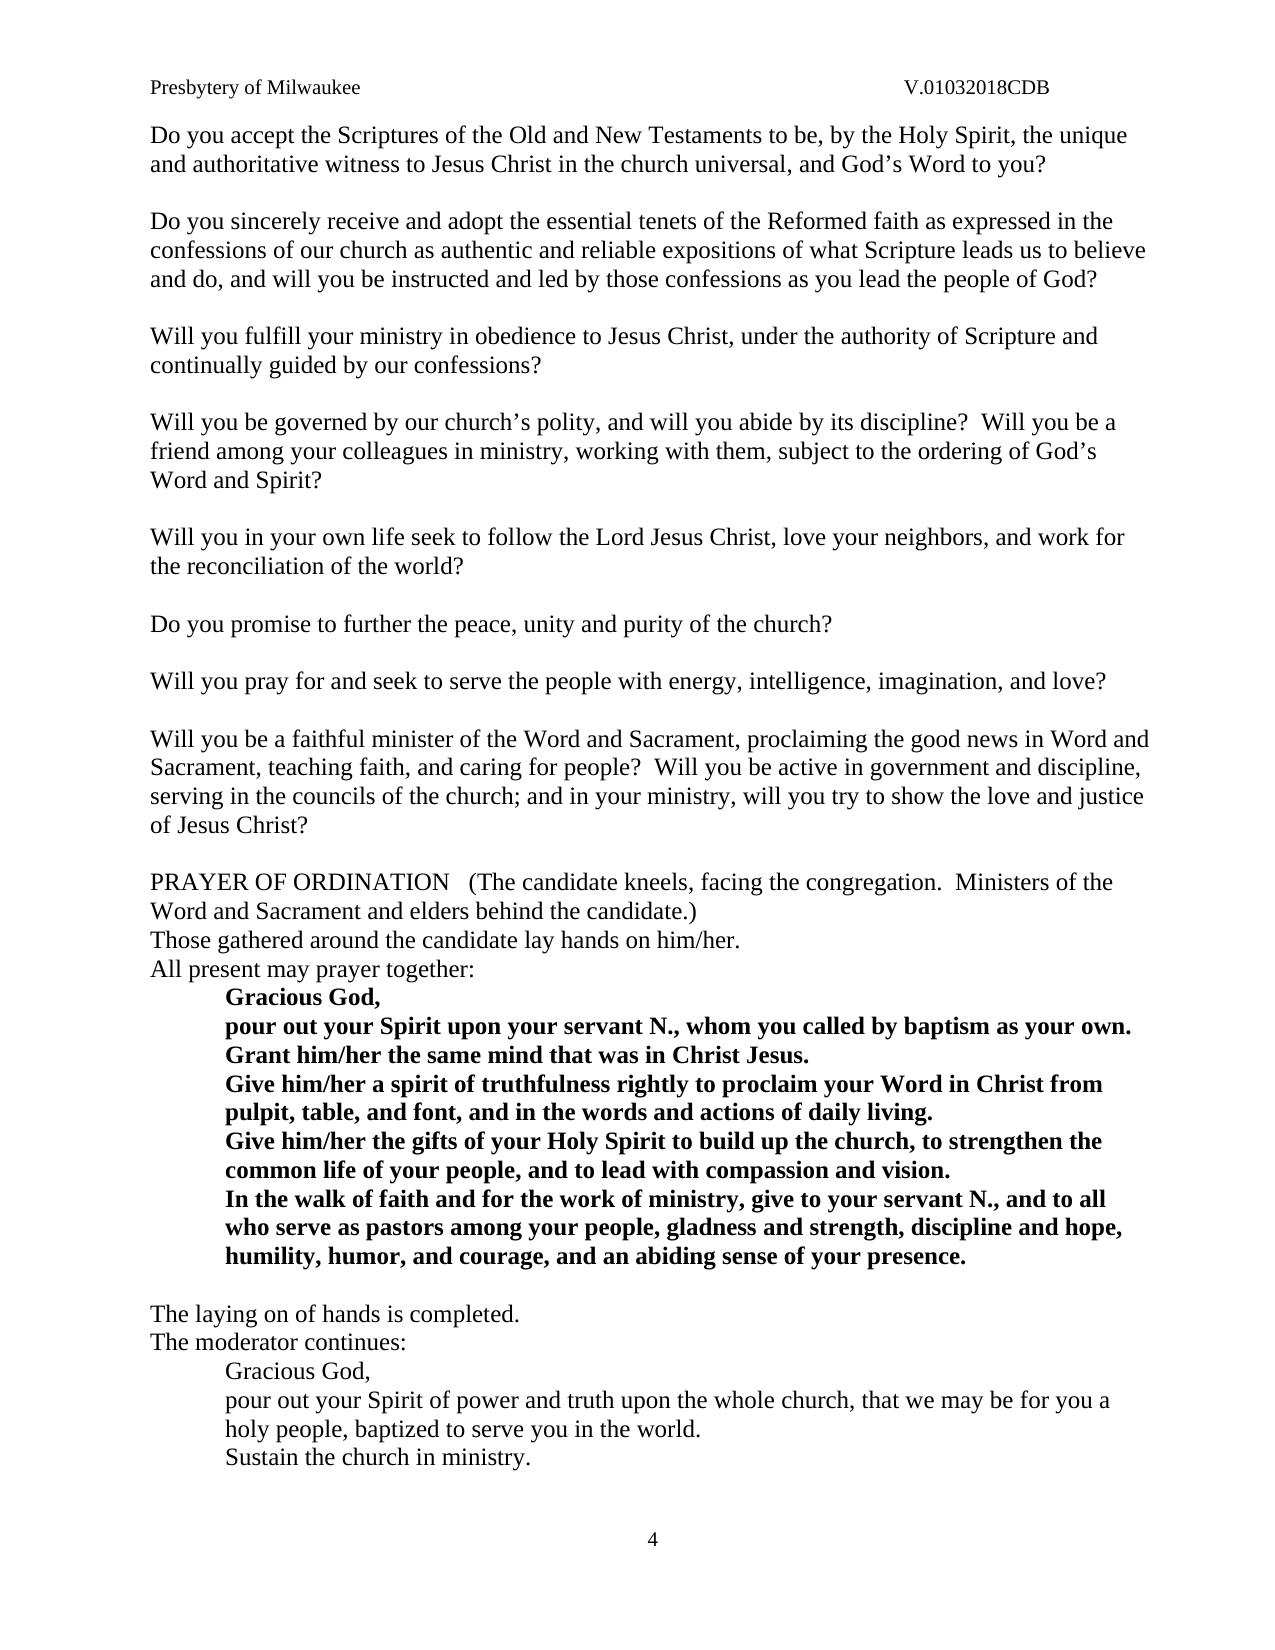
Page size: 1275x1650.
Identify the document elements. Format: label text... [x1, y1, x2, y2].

text In the walk of faith and for the work of ministry, give to your servant N., and to all who serve as pastors among your people, gladness and strength, discipline and hope, humility, humor, and courage, and an abiding sense of your presence. [225, 1184, 1155, 1270]
text pour out your Spirit upon your servant N., whom you called by baptism as your own. [225, 1011, 1155, 1040]
text pour out your Spirit of power and truth upon the whole church, that we may be for you a holy people, baptized to serve you in the world. [225, 1385, 1155, 1442]
text The moderator continues: [150, 1327, 1155, 1356]
text The laying on of hands is completed. [150, 1299, 1155, 1327]
text Gracious God, [225, 982, 1155, 1011]
text Grant him/her the same mind that was in Christ Jesus. [225, 1040, 1155, 1069]
text Do you promise to further the peace, unity and purity of the church? [150, 609, 1155, 637]
text Give him/her the gifts of your Holy Spirit to build up the church, to strengthen the common life of your people, and to lead with compassion and vision. [225, 1126, 1155, 1184]
text Will you be governed by our church’s polity, and will you abide by its discipline? Will you be a friend among your colleagues in ministry, working with them, subject to the ordering of God’s Word and Spirit? [150, 407, 1155, 494]
text Sustain the church in ministry. [225, 1442, 1155, 1471]
text Do you sincerely receive and adopt the essential tenets of the Reformed faith as expressed in the confessions of our church as authentic and reliable expositions of what Scripture leads us to believe and do, and will you be instructed and led by those confessions as you lead the people of God? [150, 206, 1155, 292]
text Those gathered around the candidate lay hands on him/her. [150, 925, 1155, 954]
text Give him/her a spirit of truthfulness rightly to proclaim your Word in Christ from pulpit, table, and font, and in the words and actions of daily living. [225, 1069, 1155, 1126]
text Do you accept the Scriptures of the Old and New Testaments to be, by the Holy Spirit, the unique and authoritative witness to Jesus Christ in the church universal, and God’s Word to you? [150, 120, 1155, 177]
text Will you fulfill your ministry in obedience to Jesus Christ, under the authority of Scripture and continually guided by our confessions? [150, 321, 1155, 379]
text All present may prayer together: [150, 954, 1155, 982]
text Will you pray for and seek to serve the people with energy, intelligence, imagination, and love? [150, 666, 1155, 695]
text Will you be a faithful minister of the Word and Sacrament, proclaiming the good news in Word and Sacrament, teaching faith, and caring for people? Will you be active in government and discipline, serving in the councils of the church; and in your ministry, will you try to show the love and justice of Jesus Christ? [150, 724, 1155, 839]
text Will you in your own life seek to follow the Lord Jesus Christ, love your neighbors, and work for the reconciliation of the world? [150, 522, 1155, 580]
text PRAYER OF ORDINATION (The candidate kneels, facing the congregation. Ministers of the Word and Sacrament and elders behind the candidate.) [150, 867, 1155, 925]
text Gracious God, [225, 1356, 1155, 1385]
